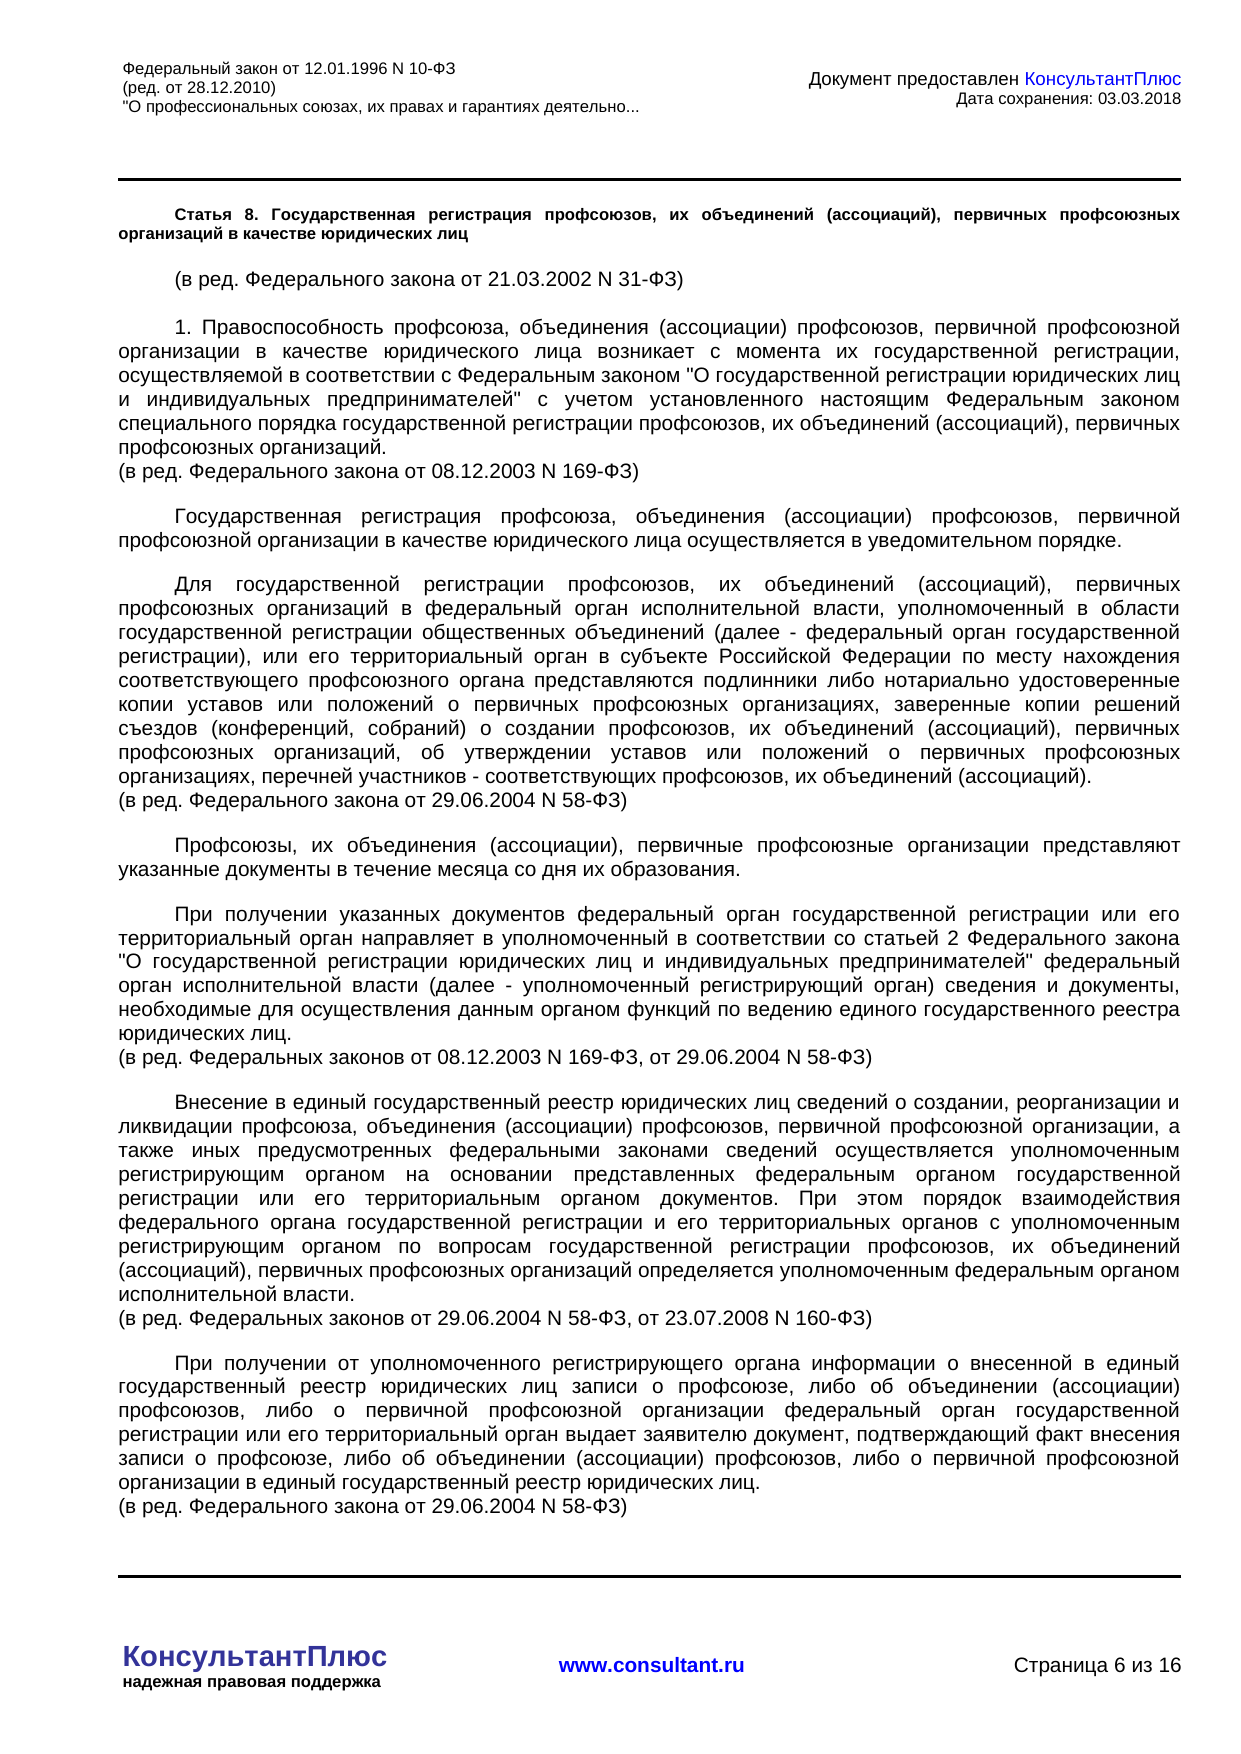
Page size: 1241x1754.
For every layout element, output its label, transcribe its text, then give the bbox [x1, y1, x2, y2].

text Внесение в единый государственный реестр юридических лиц сведений о создании, реорганизации и ликвидации профсоюза, объединения (ассоциации) профсоюзов, первичной профсоюзной организации, а также иных предусмотренных федеральными законами сведений осуществляется уполномоченным регистрирующим органом на основании представленных федеральным органом государственной регистрации или его территориальным органом документов. При этом порядок взаимодействия федерального органа государственной регистрации и его территориальных органов с уполномоченным регистрирующим органом по вопросам государственной регистрации профсоюзов, их объединений (ассоциаций), первичных профсоюзных организаций определяется уполномоченным федеральным органом исполнительной власти. [118, 1090, 1181, 1306]
text Для государственной регистрации профсоюзов, их объединений (ассоциаций), первичных профсоюзных организаций в федеральный орган исполнительной власти, уполномоченный в области государственной регистрации общественных объединений (далее - федеральный орган государственной регистрации), или его территориальный орган в субъекте Российской Федерации по месту нахождения соответствующего профсоюзного органа представляются подлинники либо нотариально удостоверенные копии уставов или положений о первичных профсоюзных организациях, заверенные копии решений съездов (конференций, собраний) о создании профсоюзов, их объединений (ассоциаций), первичных профсоюзных организаций, об утверждении уставов или положений о первичных профсоюзных организациях, перечней участников - соответствующих профсоюзов, их объединений (ассоциаций). [118, 572, 1181, 788]
text (в ред. Федеральных законов от 08.12.2003 N 169-ФЗ, от 29.06.2004 N 58-ФЗ) [118, 1045, 1181, 1069]
text (в ред. Федерального закона от 08.12.2003 N 169-ФЗ) [118, 459, 1181, 483]
text (в ред. Федерального закона от 21.03.2002 N 31-ФЗ) [118, 267, 1181, 291]
text Государственная регистрация профсоюза, объединения (ассоциации) профсоюзов, первичной профсоюзной организации в качестве юридического лица осуществляется в уведомительном порядке. [118, 503, 1181, 551]
text (в ред. Федеральных законов от 29.06.2004 N 58-ФЗ, от 23.07.2008 N 160-ФЗ) [118, 1306, 1181, 1329]
text Профсоюзы, их объединения (ассоциации), первичные профсоюзные организации представляют указанные документы в течение месяца со дня их образования. [118, 833, 1181, 881]
text (в ред. Федерального закона от 29.06.2004 N 58-ФЗ) [118, 788, 1181, 812]
text (в ред. Федерального закона от 29.06.2004 N 58-ФЗ) [118, 1494, 1181, 1518]
title Статья 8. Государственная регистрация профсоюзов, их объединений (ассоциаций), первичных профсоюзных организаций в качестве юридических лиц [118, 205, 1181, 243]
text 1. Правоспособность профсоюза, объединения (ассоциации) профсоюзов, первичной профсоюзной организации в качестве юридического лица возникает с момента их государственной регистрации, осуществляемой в соответствии с Федеральным законом "О государственной регистрации юридических лиц и индивидуальных предпринимателей" с учетом установленного настоящим Федеральным законом специального порядка государственной регистрации профсоюзов, их объединений (ассоциаций), первичных профсоюзных организаций. [118, 315, 1181, 459]
text При получении от уполномоченного регистрирующего органа информации о внесенной в единый государственный реестр юридических лиц записи о профсоюзе, либо об объединении (ассоциации) профсоюзов, либо о первичной профсоюзной организации федеральный орган государственной регистрации или его территориальный орган выдает заявителю документ, подтверждающий факт внесения записи о профсоюзе, либо об объединении (ассоциации) профсоюзов, либо о первичной профсоюзной организации в единый государственный реестр юридических лиц. [118, 1350, 1181, 1494]
text При получении указанных документов федеральный орган государственной регистрации или его территориальный орган направляет в уполномоченный в соответствии со статьей 2 Федерального закона "О государственной регистрации юридических лиц и индивидуальных предпринимателей" федеральный орган исполнительной власти (далее - уполномоченный регистрирующий орган) сведения и документы, необходимые для осуществления данным органом функций по ведению единого государственного реестра юридических лиц. [118, 901, 1181, 1045]
